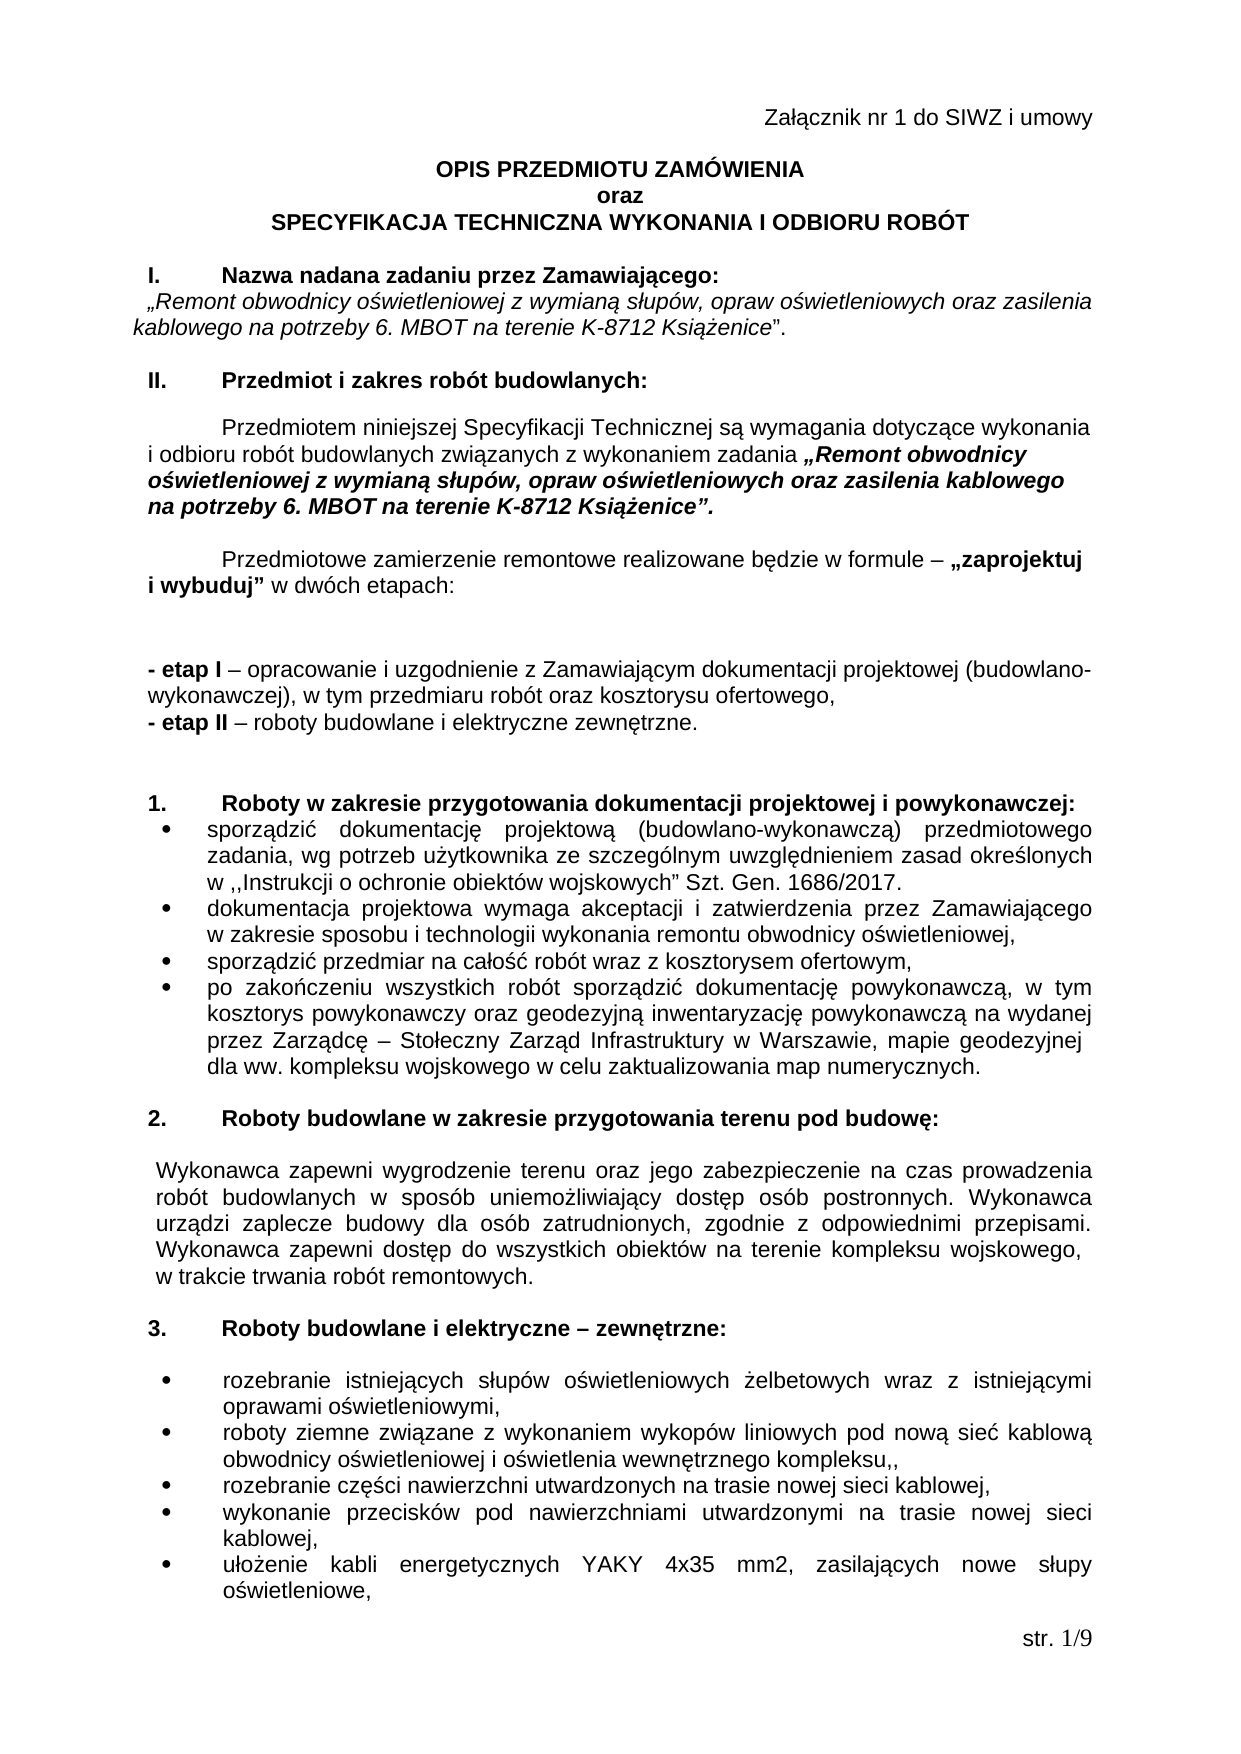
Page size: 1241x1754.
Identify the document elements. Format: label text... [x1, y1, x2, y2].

list Wykonawca zapewni wygrodzenie terenu oraz jego zabezpieczenie na czas prowadzenia robót budowlanych w sposób uniemożliwiający dostęp osób postronnych. Wykonawca urządzi zaplecze budowy dla osób zatrudnionych, zgodnie z odpowiednimi przepisami. Wykonawca zapewni dostęp do wszystkich obiektów na terenie kompleksu wojskowego, w trakcie trwania robót remontowych. [156, 1157, 1092, 1289]
text OPIS PRZEDMIOTU ZAMÓWIENIA [148, 156, 1092, 182]
list rozebranie części nawierzchni utwardzonych na trasie nowej sieci kablowej, [162, 1472, 1092, 1498]
list ułożenie kabli energetycznych YAKY 4x35 mm2, zasilających nowe słupy oświetleniowe, [162, 1551, 1092, 1604]
text Załącznik nr 1 do SIWZ i umowy [148, 103, 1092, 130]
list roboty ziemne związane z wykonaniem wykopów liniowych pod nową sieć kablową obwodnicy oświetleniowej i oświetlenia wewnętrznego kompleksu,, [162, 1419, 1092, 1472]
list Przedmiot i zakres robót budowlanych: [148, 367, 1092, 393]
list rozebranie istniejących słupów oświetleniowych żelbetowych wraz z istniejącymi oprawami oświetleniowymi, [162, 1367, 1092, 1419]
list Roboty w zakresie przygotowania dokumentacji projektowej i powykonawczej: [148, 789, 1092, 816]
list „Remont obwodnicy oświetleniowej z wymianą słupów, opraw oświetleniowych oraz zasilenia kablowego na potrzeby 6. MBOT na terenie K-8712 Książenice”. [133, 288, 1092, 341]
list Roboty budowlane i elektryczne – zewnętrzne: [148, 1315, 1092, 1342]
list Roboty budowlane w zakresie przygotowania terenu pod budowę: [148, 1104, 1092, 1131]
list wykonanie przecisków pod nawierzchniami utwardzonymi na trasie nowej sieci kablowej, [162, 1498, 1092, 1551]
list - etap II – roboty budowlane i elektryczne zewnętrzne. [148, 709, 1092, 763]
list dokumentacja projektowa wymaga akceptacji i zatwierdzenia przez Zamawiającego w zakresie sposobu i technologii wykonania remontu obwodnicy oświetleniowej, [162, 895, 1092, 948]
list sporządzić przedmiar na całość robót wraz z kosztorysem ofertowym, [162, 948, 1092, 974]
text Przedmiotem niniejszej Specyfikacji Technicznej są wymagania dotyczące wykonania i odbioru robót budowlanych związanych z wykonaniem zadania „Remont obwodnicy oświetleniowej z wymianą słupów, opraw oświetleniowych oraz zasilenia kablowego na potrzeby 6. MBOT na terenie K-8712 Książenice”. Przedmiotowe zamierzenie remontowe realizowane będzie w formule – „zaprojektuj i wybuduj” w dwóch etapach: - etap I – opracowanie i uzgodnienie z Zamawiającym dokumentacji projektowej (budowlano-wykonawczej), w tym przedmiaru robót oraz kosztorysu ofertowego, [148, 414, 1092, 709]
list po zakończeniu wszystkich robót sporządzić dokumentację powykonawczą, w tym kosztorys powykonawczy oraz geodezyjną inwentaryzację powykonawczą na wydanej przez Zarządcę – Stołeczny Zarząd Infrastruktury w Warszawie, mapie geodezyjnej dla ww. kompleksu wojskowego w celu zaktualizowania map numerycznych. [162, 974, 1092, 1079]
list Nazwa nadana zadaniu przez Zamawiającego: [148, 262, 1092, 288]
text oraz [148, 182, 1092, 209]
list sporządzić dokumentację projektową (budowlano-wykonawczą) przedmiotowego zadania, wg potrzeb użytkownika ze szczególnym uwzględnieniem zasad określonych w ,,Instrukcji o ochronie obiektów wojskowych” Szt. Gen. 1686/2017. [162, 816, 1092, 895]
text SPECYFIKACJA TECHNICZNA WYKONANIA I ODBIORU ROBÓT [148, 209, 1092, 235]
